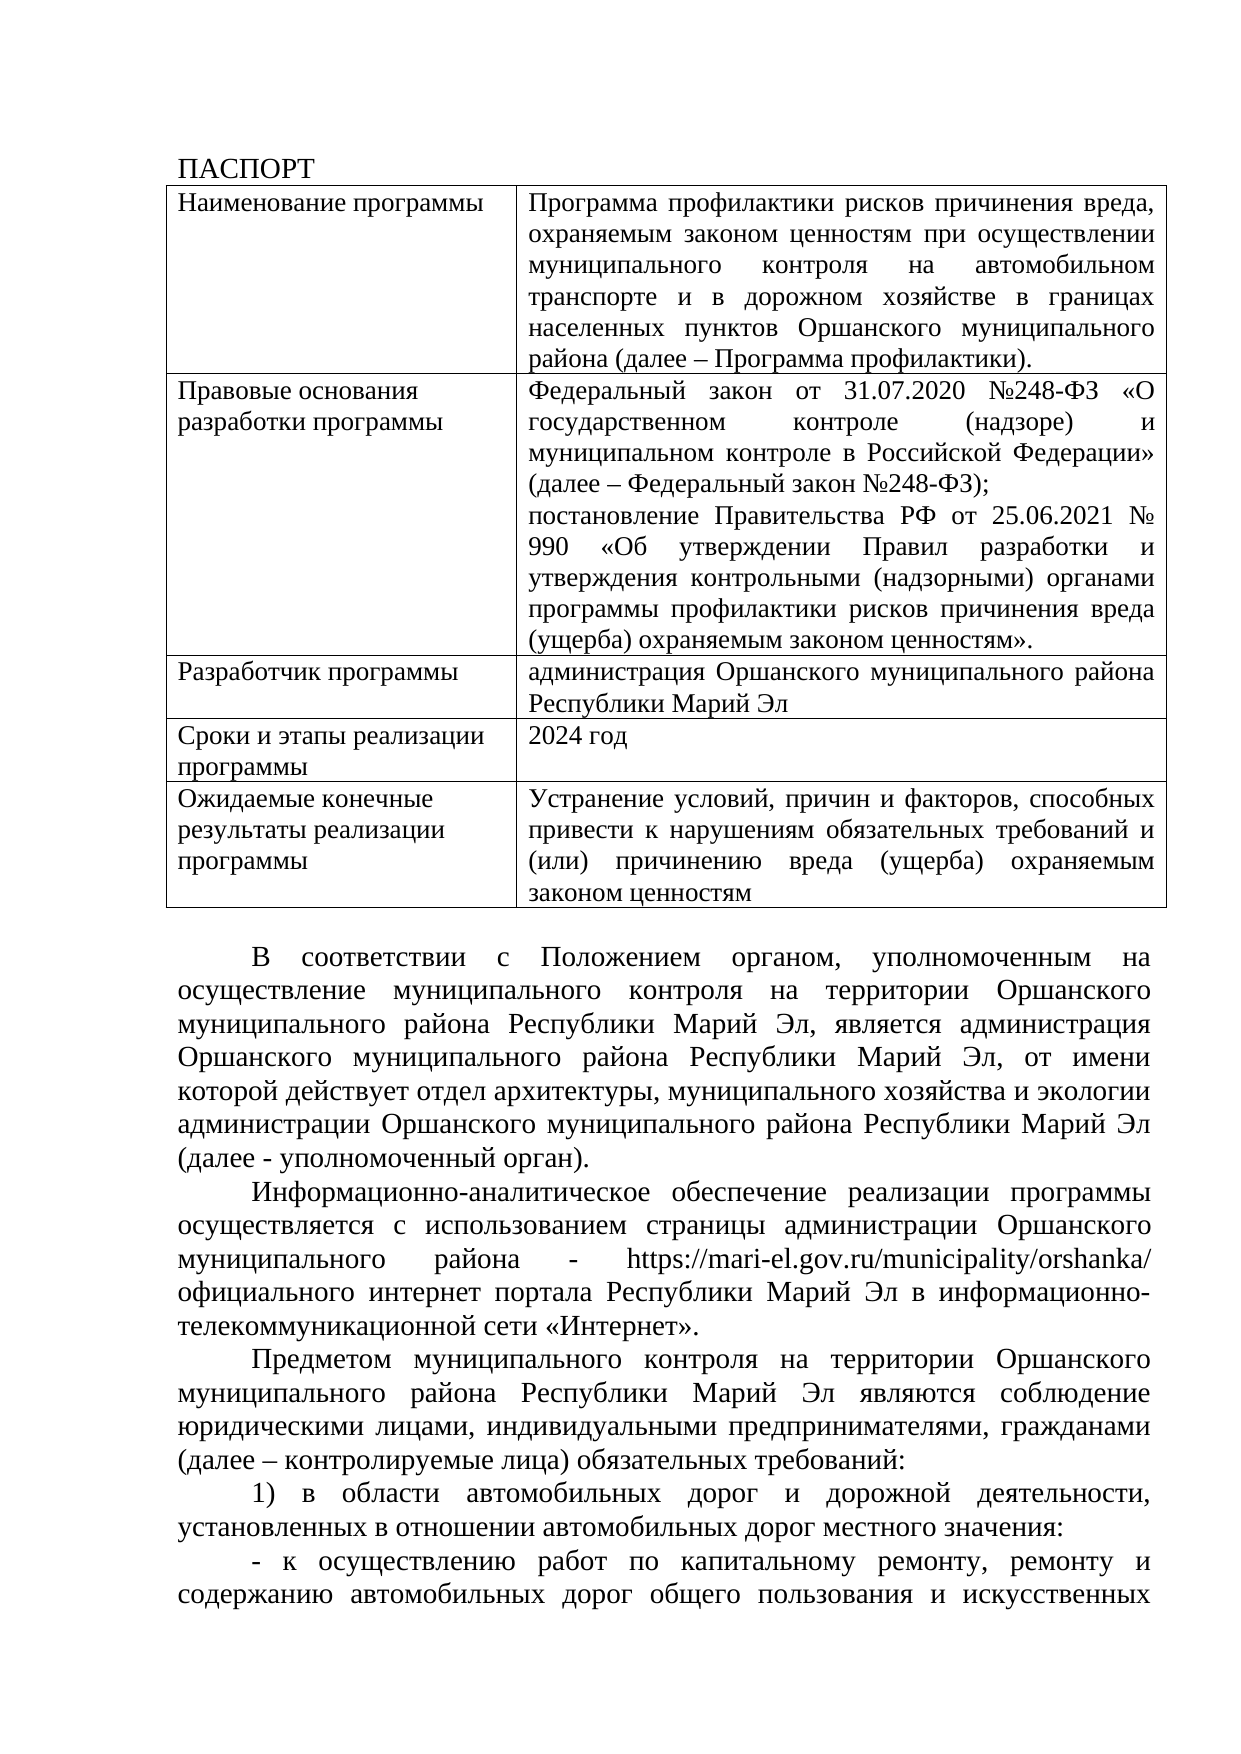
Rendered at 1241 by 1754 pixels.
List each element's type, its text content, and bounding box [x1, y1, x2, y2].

table_header Программа профилактики рисков причинения вреда, охраняемым законом ценностям при осуществлении муниципального контроля на автомобильном транспорте и в дорожном хозяйстве в границах населенных пунктов Оршанского муниципального района (далее – Программа профилактики). [517, 186, 1166, 373]
table_cell Разработчик программы [167, 656, 516, 718]
text В соответствии с Положением органом, уполномоченным на осуществление муниципального контроля на территории Оршанского муниципального района Республики Марий Эл, является администрация Оршанского муниципального района Республики Марий Эл, от имени которой действует отдел архитектуры, муниципального хозяйства и экологии администрации Оршанского муниципального района Республики Марий Эл (далее - уполномоченный орган). [177, 939, 1152, 1174]
table_cell Сроки и этапы реализации программы [167, 719, 516, 781]
table_cell Устранение условий, причин и факторов, способных привести к нарушениям обязательных требований и (или) причинению вреда (ущерба) охраняемым законом ценностям [517, 782, 1166, 907]
table_cell Ожидаемые конечные результаты реализации программы [167, 782, 516, 907]
table_cell администрация Оршанского муниципального района Республики Марий Эл [517, 656, 1166, 718]
table_header Наименование программы [167, 186, 516, 373]
text Информационно-аналитическое обеспечение реализации программы осуществляется с использованием страницы администрации Оршанского муниципального района - https://mari-el.gov.ru/municipality/orshanka/ официального интернет портала Республики Марий Эл в информационно-телекоммуникационной сети «Интернет». [177, 1174, 1152, 1341]
text Предметом муниципального контроля на территории Оршанского муниципального района Республики Марий Эл являются соблюдение юридическими лицами, индивидуальными предпринимателями, гражданами (далее – контролируемые лица) обязательных требований: [177, 1341, 1152, 1476]
text 1) в области автомобильных дорог и дорожной деятельности, установленных в отношении автомобильных дорог местного значения: [177, 1476, 1152, 1543]
table_cell Правовые основания разработки программы [167, 374, 516, 654]
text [177, 1543, 1152, 1610]
table_cell Федеральный закон от 31.07.2020 №248-ФЗ «О государственном контроле (надзоре) и муниципальном контроле в Российской Федерации» (далее – Федеральный закон №248-ФЗ); постановление Правительства РФ от 25.06.2021 № 990 «Об утверждении Правил разработки и утверждения контрольными (надзорными) органами программы профилактики рисков причинения вреда (ущерба) охраняемым законом ценностям». [517, 374, 1166, 654]
table_cell 2024 год [517, 719, 1166, 781]
text ПАСПОРТ [177, 152, 1152, 185]
